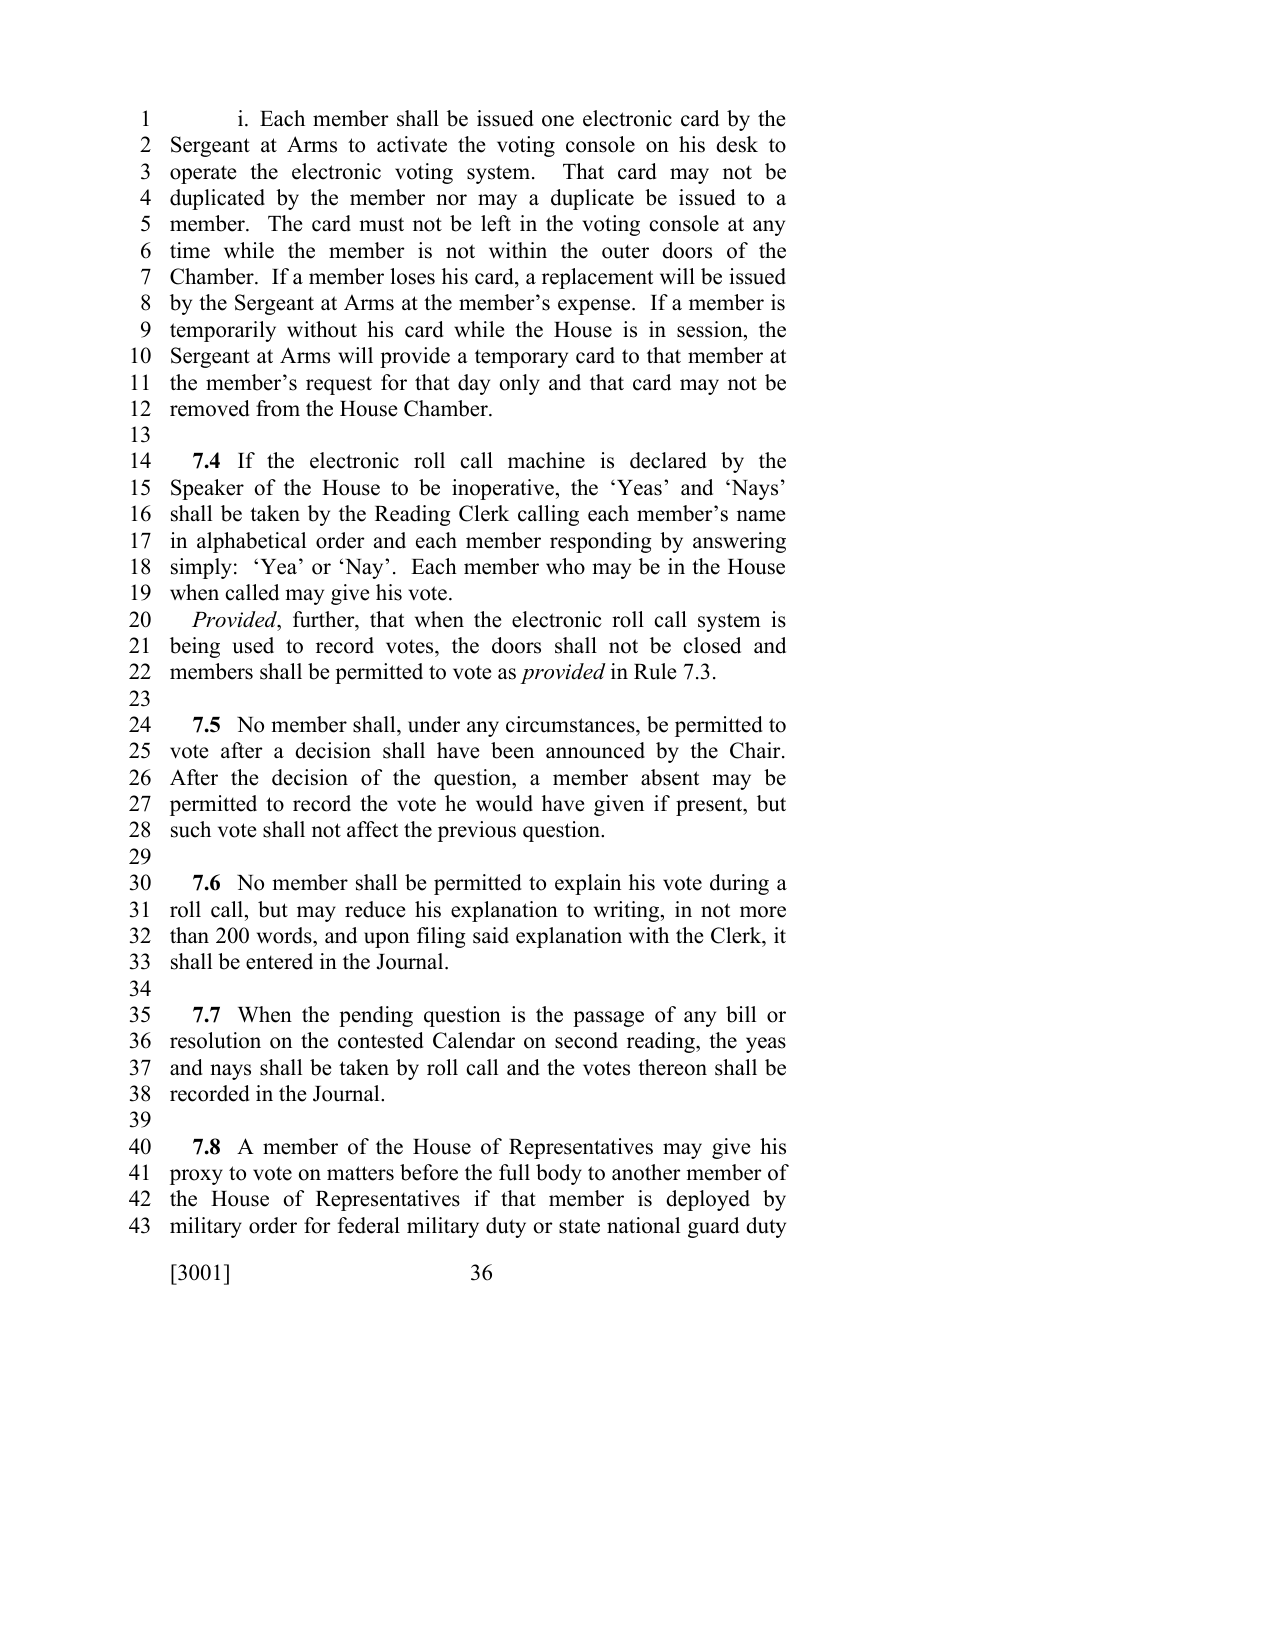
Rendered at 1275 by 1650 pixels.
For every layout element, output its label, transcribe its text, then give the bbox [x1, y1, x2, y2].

text 7.4 If the electronic roll call machine is declared by the Speaker of the House to be inoperative, the ‘Yeas’ and ‘Nays’ shall be taken by the Reading Clerk calling each member’s name in alphabetical order and each member responding by answering simply: ‘Yea’ or ‘Nay’. Each member who may be in the House when called may give his vote. [169, 448, 787, 606]
text 7.5 No member shall, under any circumstances, be permitted to vote after a decision shall have been announced by the Chair. After the decision of the question, a member absent may be permitted to record the vote he would have given if present, but such vote shall not affect the previous question. [169, 711, 787, 843]
text i. Each member shall be issued one electronic card by the Sergeant at Arms to activate the voting console on his desk to operate the electronic voting system. That card may not be duplicated by the member nor may a duplicate be issued to a member. The card must not be left in the voting console at any time while the member is not within the outer doors of the Chamber. If a member loses his card, a replacement will be issued by the Sergeant at Arms at the member’s expense. If a member is temporarily without his card while the House is in session, the Sergeant at Arms will provide a temporary card to that member at the member’s request for that day only and that card may not be removed from the House Chamber. [169, 105, 787, 421]
text Provided, further, that when the electronic roll call system is being used to record votes, the doors shall not be closed and members shall be permitted to vote as provided in Rule 7.3. [169, 606, 787, 685]
text 7.6 No member shall be permitted to explain his vote during a roll call, but may reduce his explanation to writing, in not more than 200 words, and upon filing said explanation with the Clerk, it shall be entered in the Journal. [169, 869, 787, 975]
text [169, 1133, 787, 1238]
text 7.7 When the pending question is the passage of any bill or resolution on the contested Calendar on second reading, the yeas and nays shall be taken by roll call and the votes thereon shall be recorded in the Journal. [169, 1001, 787, 1106]
